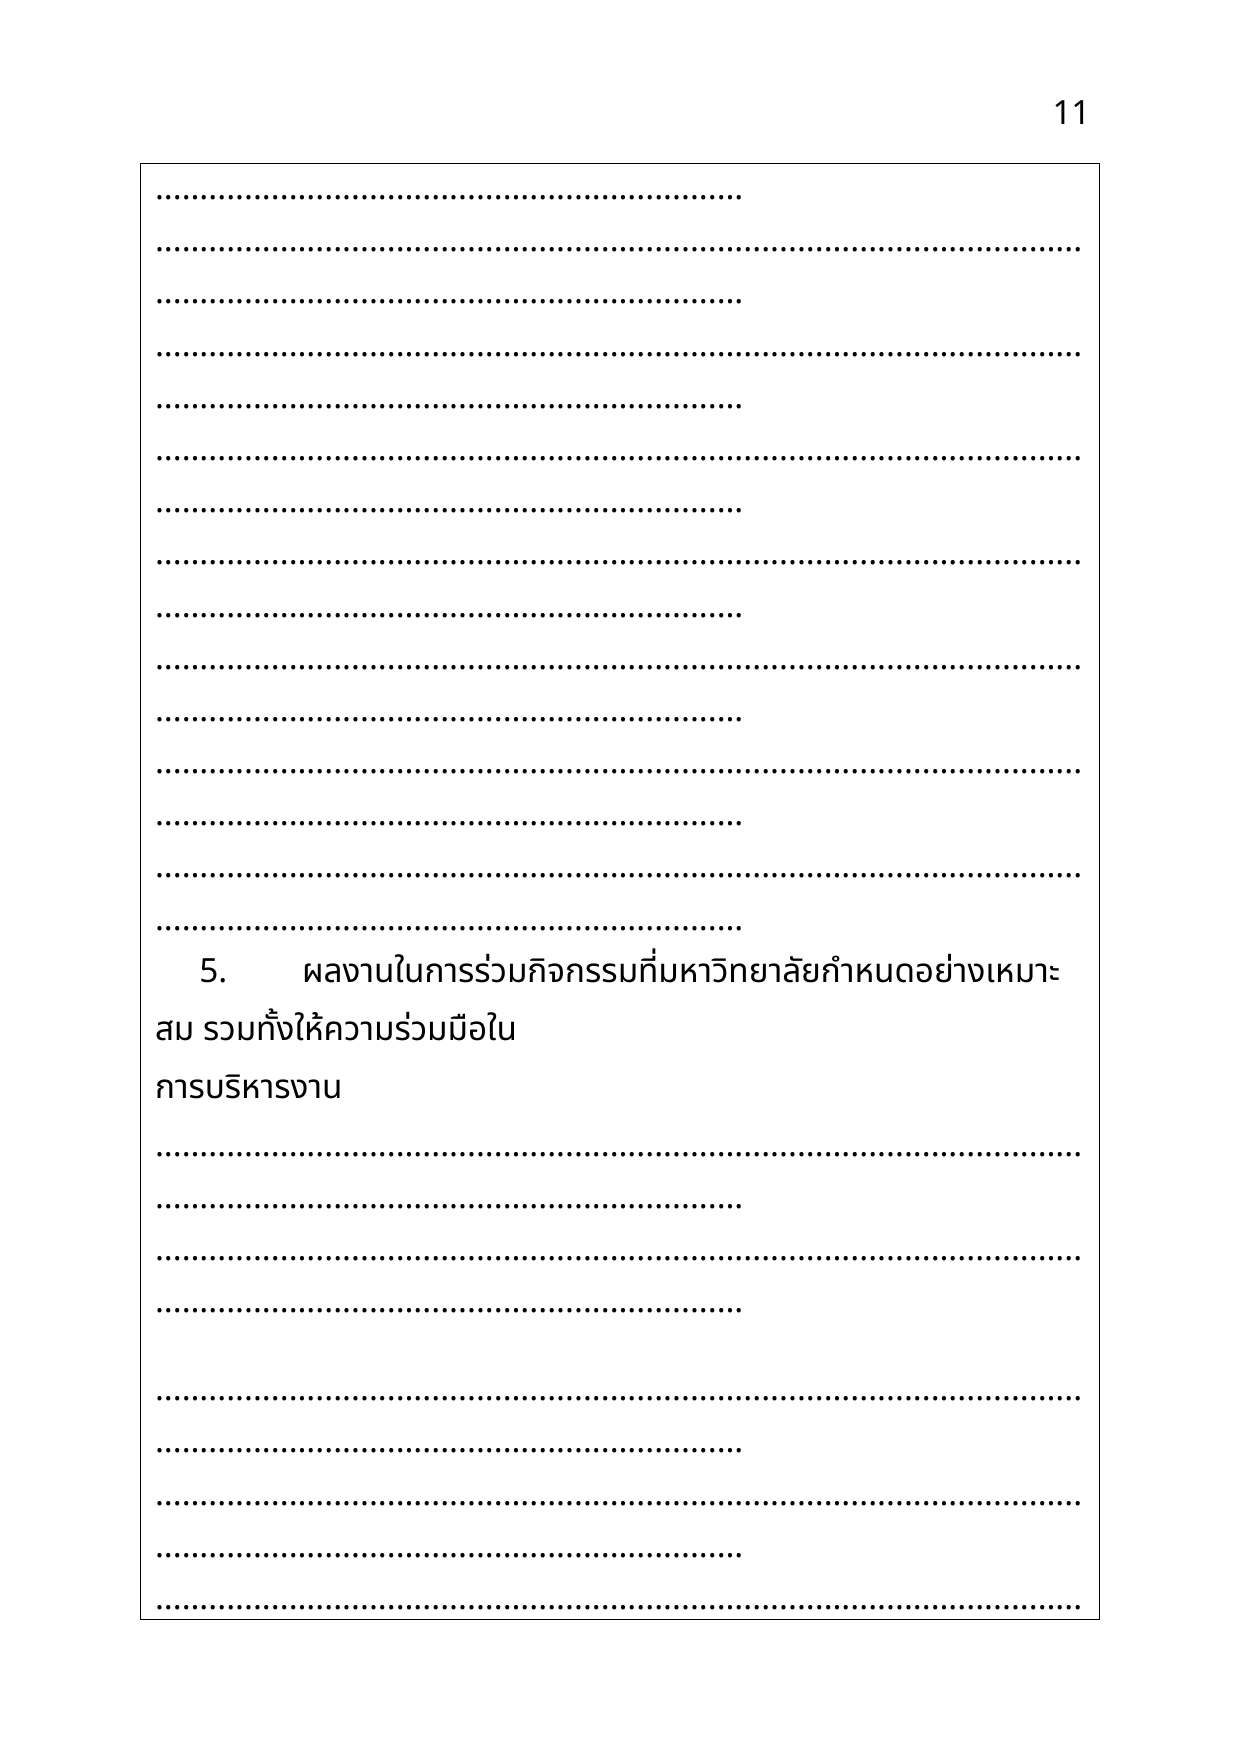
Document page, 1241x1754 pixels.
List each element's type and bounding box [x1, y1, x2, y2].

table_cell [141, 164, 1099, 1619]
